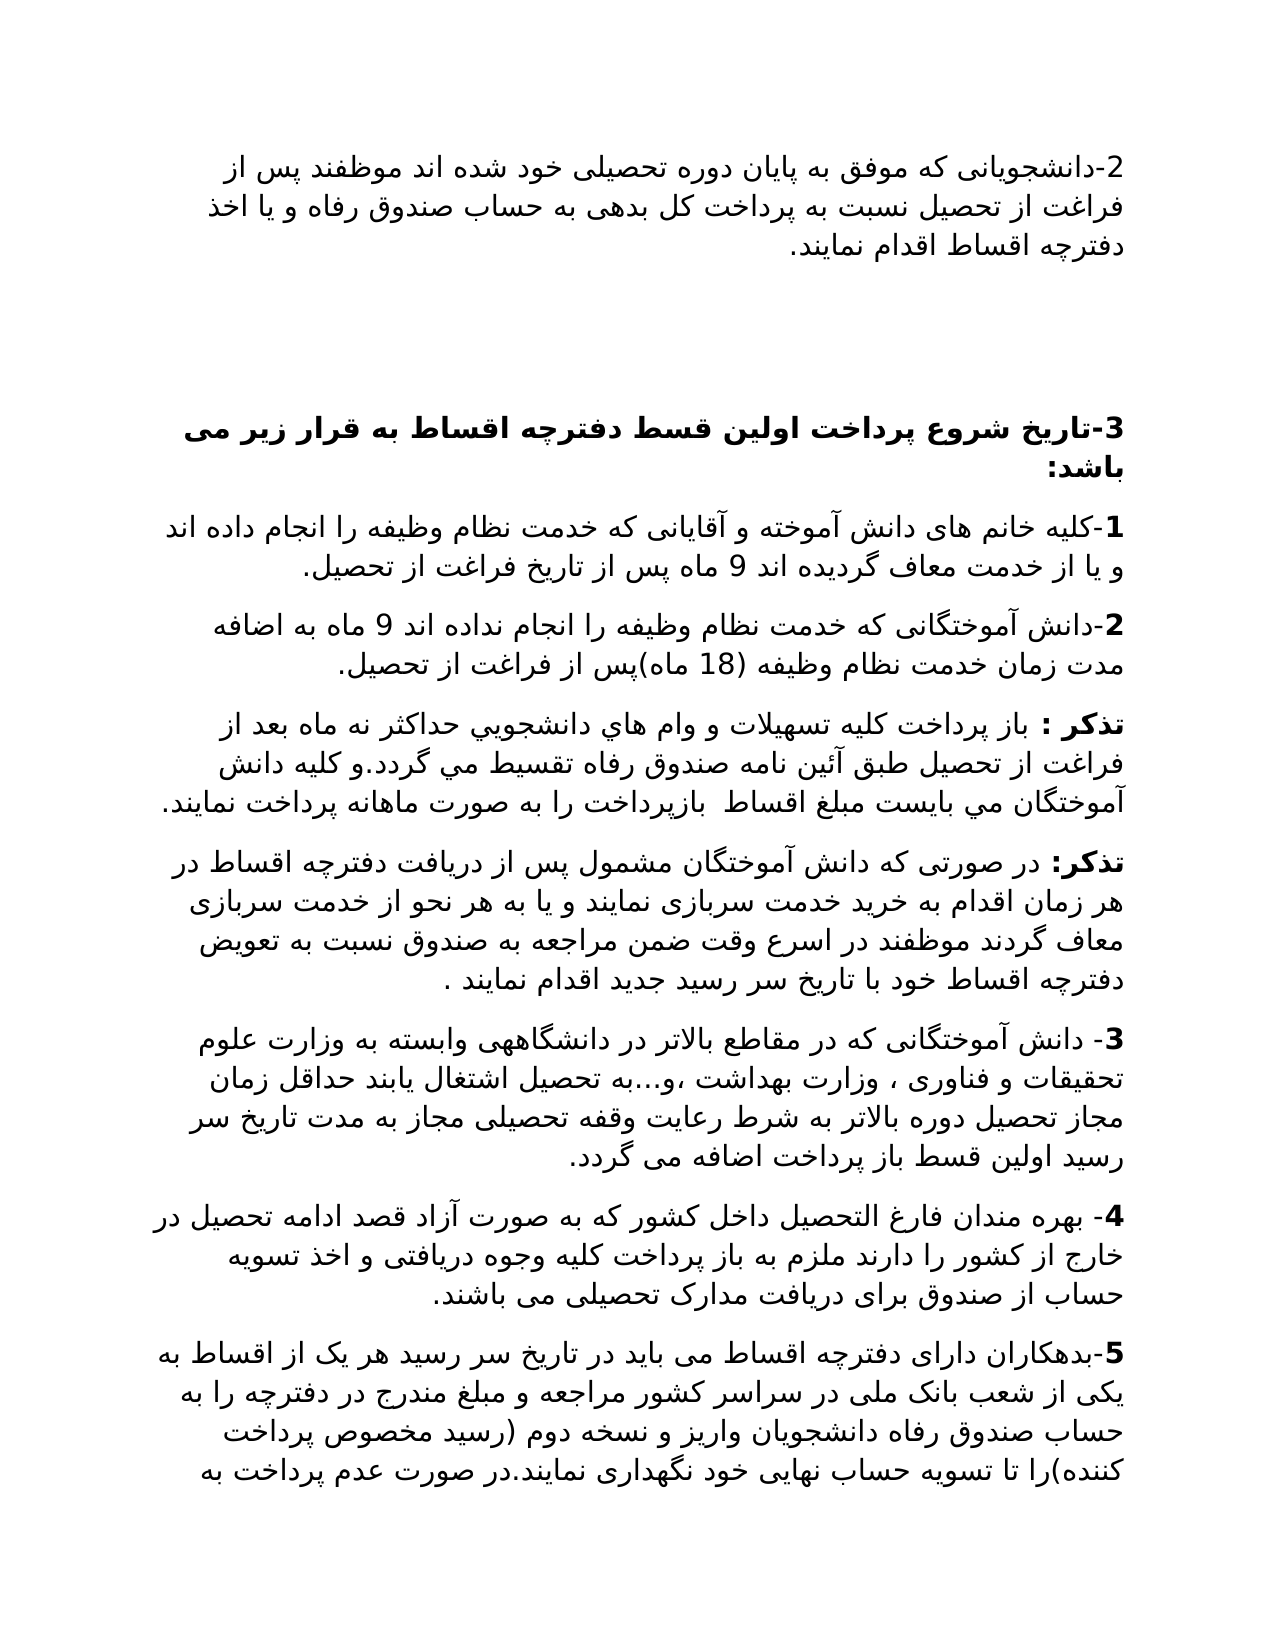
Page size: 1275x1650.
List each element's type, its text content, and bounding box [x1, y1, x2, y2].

text 4- بهره مندان فارغ التحصیل داخل کشور که به صورت آزاد قصد ادامه تحصیل در خارج از کشور را دارند ملزم به باز پرداخت کلیه وجوه دریافتی و اخذ تسویه حساب از صندوق برای دریافت مدارک تحصیلی می باشند. [150, 1199, 1125, 1311]
text تذکر: در صورتی که دانش آموختگان مشمول پس از دریافت دفترچه اقساط در هر زمان اقدام به خرید خدمت سربازی نمایند و یا به هر نحو از خدمت سربازی معاف گردند موظفند در اسرع وقت ضمن مراجعه به صندوق نسبت به تعویض دفترچه اقساط خود با تاریخ سر رسید جدید اقدام نمایند . [150, 846, 1125, 997]
text 1-کلیه خانم های دانش آموخته و آقایانی که خدمت نظام وظیفه را انجام داده اند و یا از خدمت معاف گردیده اند 9 ماه پس از تاریخ فراغت از تحصیل. [150, 510, 1125, 583]
text 3-تاریخ شروع پرداخت اولین قسط دفترچه اقساط به قرار زیر می باشد: [150, 411, 1125, 484]
text 2-دانشجویانی که موفق به پایان دوره تحصیلی خود شده اند موظفند پس از فراغت از تحصیل نسبت به پرداخت کل بدهی به حساب صندوق رفاه و یا اخذ دفترچه اقساط اقدام نمایند. [150, 150, 1125, 262]
text تذکر : باز پرداخت كليه تسهيلات و وام هاي دانشجويي حداكثر نه ماه بعد از فراغت از تحصيل طبق آئين نامه صندوق رفاه تقسيط مي گردد.و كليه دانش آموختگان مي بايست مبلغ اقساط بازپرداخت را به صورت ماهانه پرداخت نمايند. [150, 707, 1125, 820]
text 2-دانش آموختگانی که خدمت نظام وظیفه را انجام نداده اند 9 ماه به اضافه مدت زمان خدمت نظام وظیفه (18 ماه)پس از فراغت از تحصیل. [150, 609, 1125, 682]
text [150, 1337, 1125, 1488]
text 3- دانش آموختگانی که در مقاطع بالاتر در دانشگاههی وابسته به وزارت علوم تحقیقات و فناوری ، وزارت بهداشت ،و...به تحصیل اشتغال یابند حداقل زمان مجاز تحصیل دوره بالاتر به شرط رعایت وقفه تحصیلی مجاز به مدت تاریخ سر رسید اولین قسط باز پرداخت اضافه می گردد. [150, 1022, 1125, 1173]
